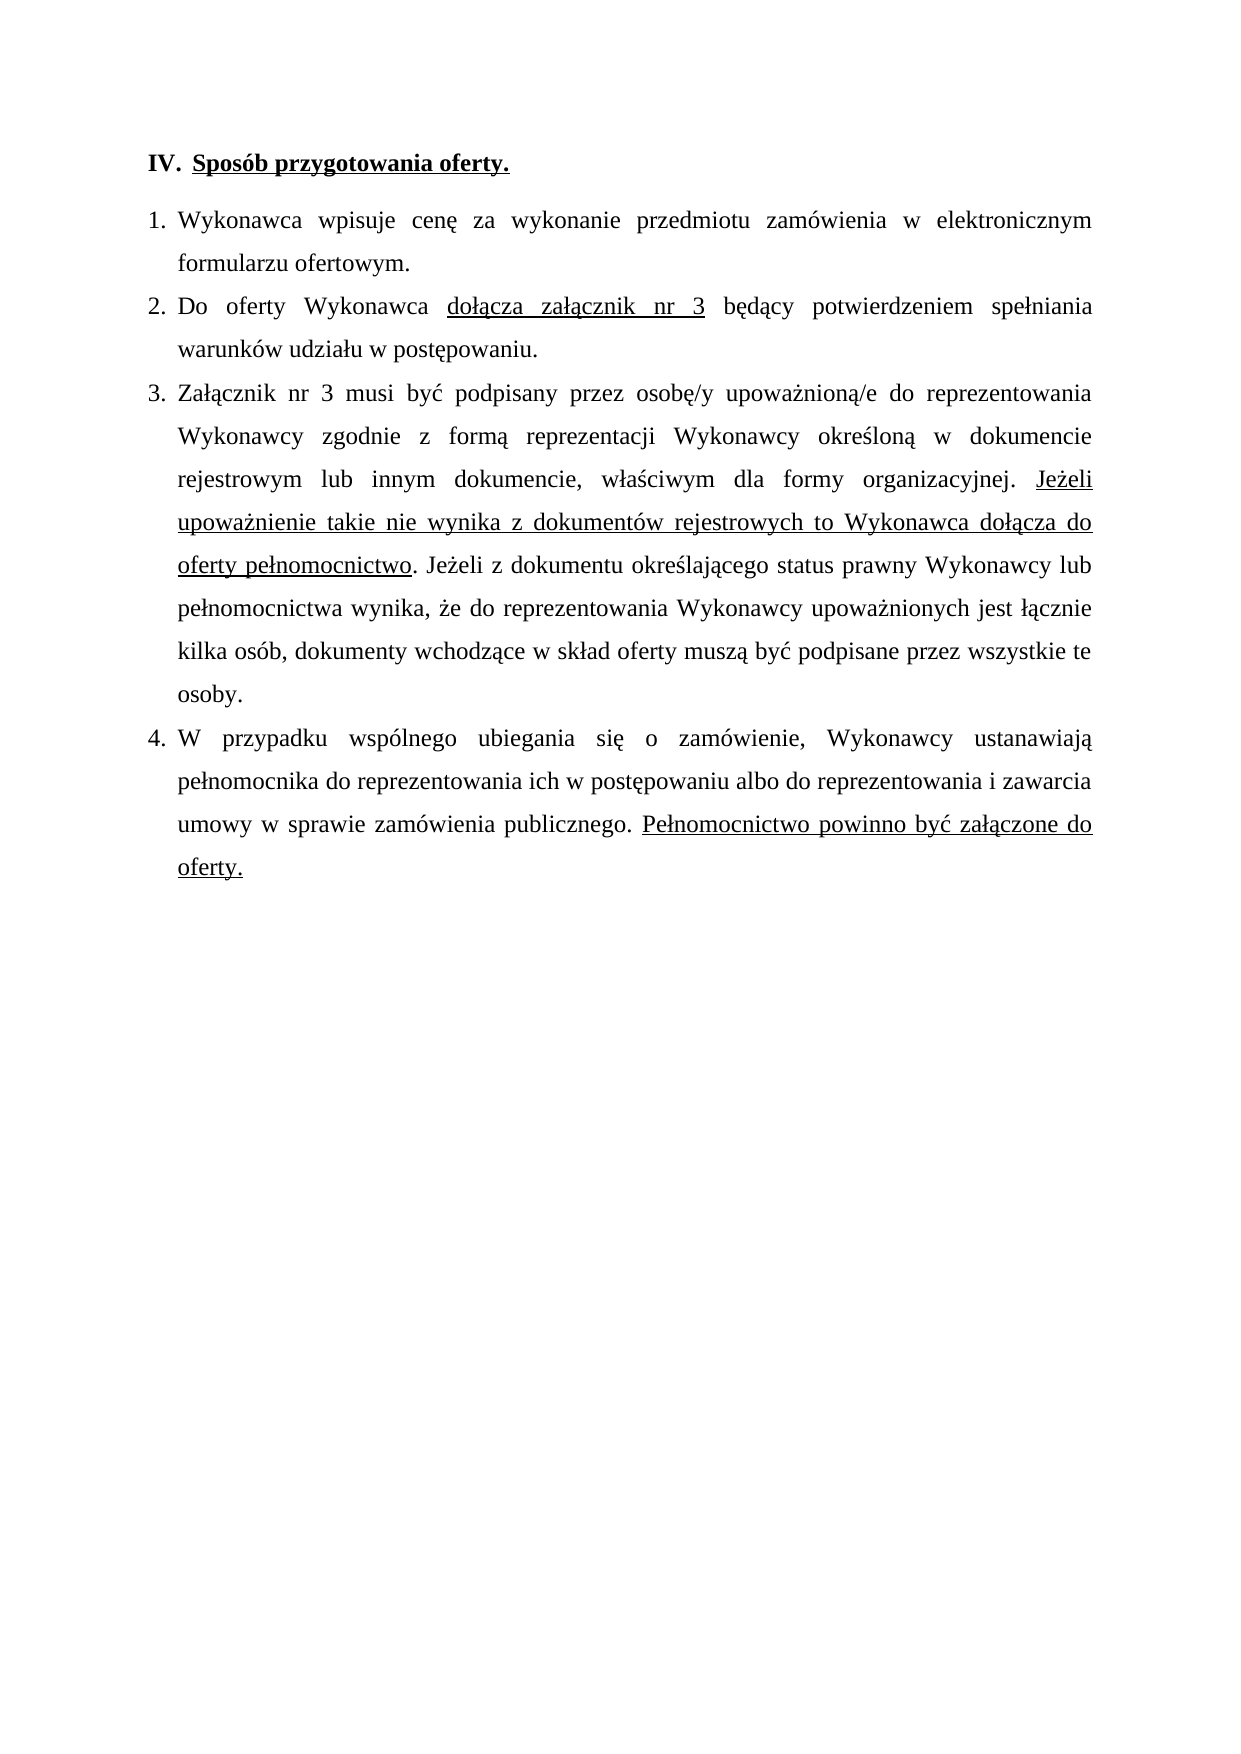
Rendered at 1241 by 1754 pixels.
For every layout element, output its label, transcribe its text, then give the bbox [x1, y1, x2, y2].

list Załącznik nr 3 musi być podpisany przez osobę/y upoważnioną/e do reprezentowania Wykonawcy zgodnie z formą reprezentacji Wykonawcy określoną w dokumencie rejestrowym lub innym dokumencie, właściwym dla formy organizacyjnej. Jeżeli upoważnienie takie nie wynika z dokumentów rejestrowych to Wykonawca dołącza do oferty pełnomocnictwo. Jeżeli z dokumentu określającego status prawny Wykonawcy lub pełnomocnictwa wynika, że do reprezentowania Wykonawcy upoważnionych jest łącznie kilka osób, dokumenty wchodzące w skład oferty muszą być podpisane przez wszystkie te osoby. [148, 378, 1093, 708]
list W przypadku wspólnego ubiegania się o zamówienie, Wykonawcy ustanawiają pełnomocnika do reprezentowania ich w postępowaniu albo do reprezentowania i zawarcia umowy w sprawie zamówienia publicznego. Pełnomocnictwo powinno być załączone do oferty. [148, 723, 1093, 881]
list Wykonawca wpisuje cenę za wykonanie przedmiotu zamówienia w elektronicznym formularzu ofertowym. [148, 205, 1093, 277]
list Do oferty Wykonawca dołącza załącznik nr 3 będący potwierdzeniem spełniania warunków udziału w postępowaniu. [148, 291, 1093, 363]
list Sposób przygotowania oferty. [148, 148, 1093, 176]
